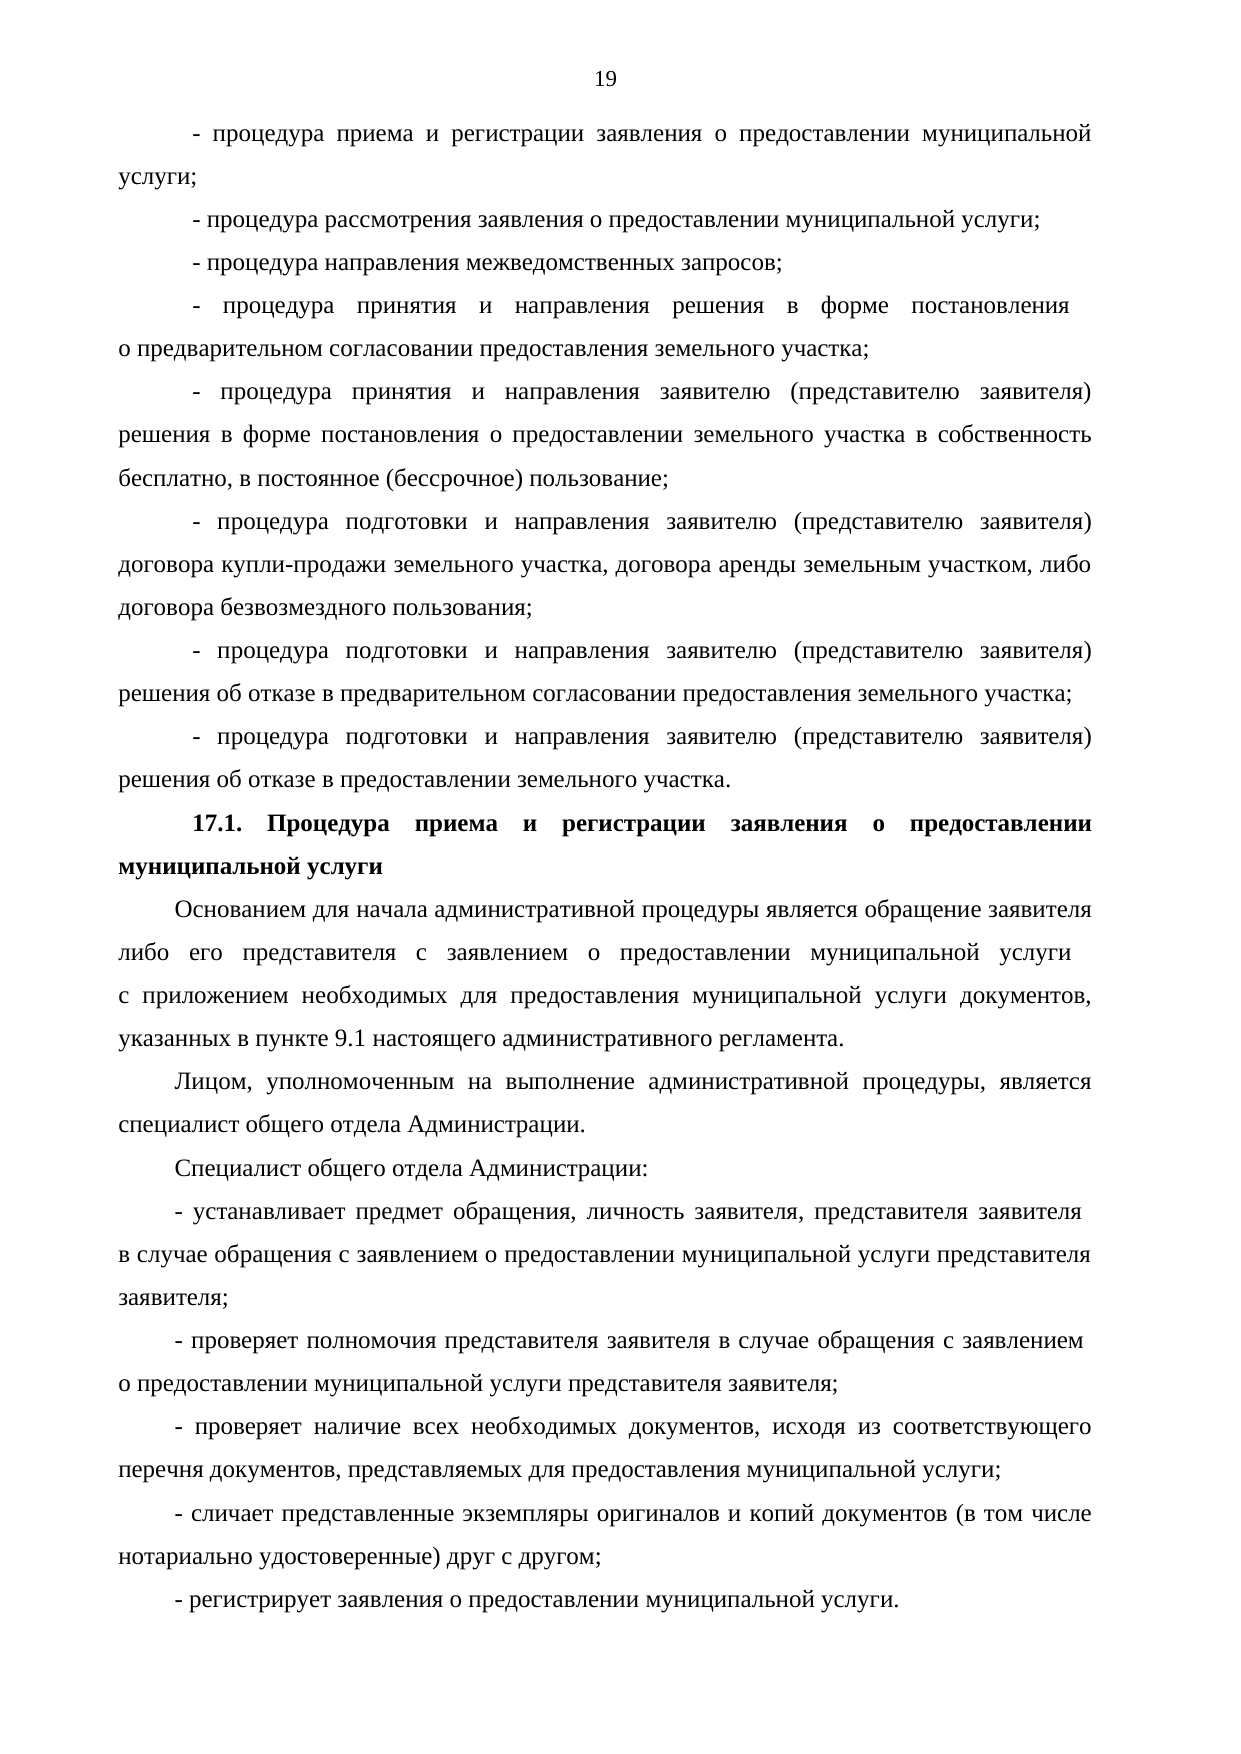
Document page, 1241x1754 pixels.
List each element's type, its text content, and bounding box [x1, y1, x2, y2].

text - процедура подготовки и направления заявителю (представителю заявителя) решения об отказе в предварительном согласовании предоставления земельного участка; [118, 635, 1092, 707]
text - процедура подготовки и направления заявителю (представителю заявителя) договора купли-продажи земельного участка, договора аренды земельным участком, либо договора безвозмездного пользования; [118, 506, 1092, 621]
text - сличает представленные экземпляры оригиналов и копий документов (в том числе нотариально удостоверенные) друг с другом; [118, 1498, 1092, 1569]
text - процедура рассмотрения заявления о предоставлении муниципальной услуги; [118, 204, 1092, 233]
text Специалист общего отдела Администрации: [118, 1153, 1092, 1181]
text - процедура приема и регистрации заявления о предоставлении муниципальной услуги; [118, 118, 1092, 189]
text 17.1. Процедура приема и регистрации заявления о предоставлении муниципальной услуги [118, 808, 1092, 879]
text - процедура принятия и направления решения в форме постановления о предварительном согласовании предоставления земельного участка; [118, 290, 1092, 362]
text - регистрирует заявления о предоставлении муниципальной услуги. [118, 1584, 1092, 1613]
text - устанавливает предмет обращения, личность заявителя, представителя заявителя в случае обращения с заявлением о предоставлении муниципальной услуги представителя заявителя; [118, 1196, 1092, 1311]
text Основанием для начала административной процедуры является обращение заявителя либо его представителя с заявлением о предоставлении муниципальной услуги с приложением необходимых для предоставления муниципальной услуги документов, указанных в пункте 9.1 настоящего административного регламента. [118, 894, 1092, 1052]
text - процедура принятия и направления заявителю (представителю заявителя) решения в форме постановления о предоставлении земельного участка в собственность бесплатно, в постоянное (бессрочное) пользование; [118, 376, 1092, 491]
text Лицом, уполномоченным на выполнение административной процедуры, является специалист общего отдела Администрации. [118, 1066, 1092, 1138]
text - процедура подготовки и направления заявителю (представителю заявителя) решения об отказе в предоставлении земельного участка. [118, 721, 1092, 793]
text - процедура направления межведомственных запросов; [118, 247, 1092, 276]
text - проверяет полномочия представителя заявителя в случае обращения с заявлением о предоставлении муниципальной услуги представителя заявителя; [118, 1325, 1092, 1397]
text - проверяет наличие всех необходимых документов, исходя из соответствующего перечня документов, представляемых для предоставления муниципальной услуги; [118, 1411, 1092, 1483]
